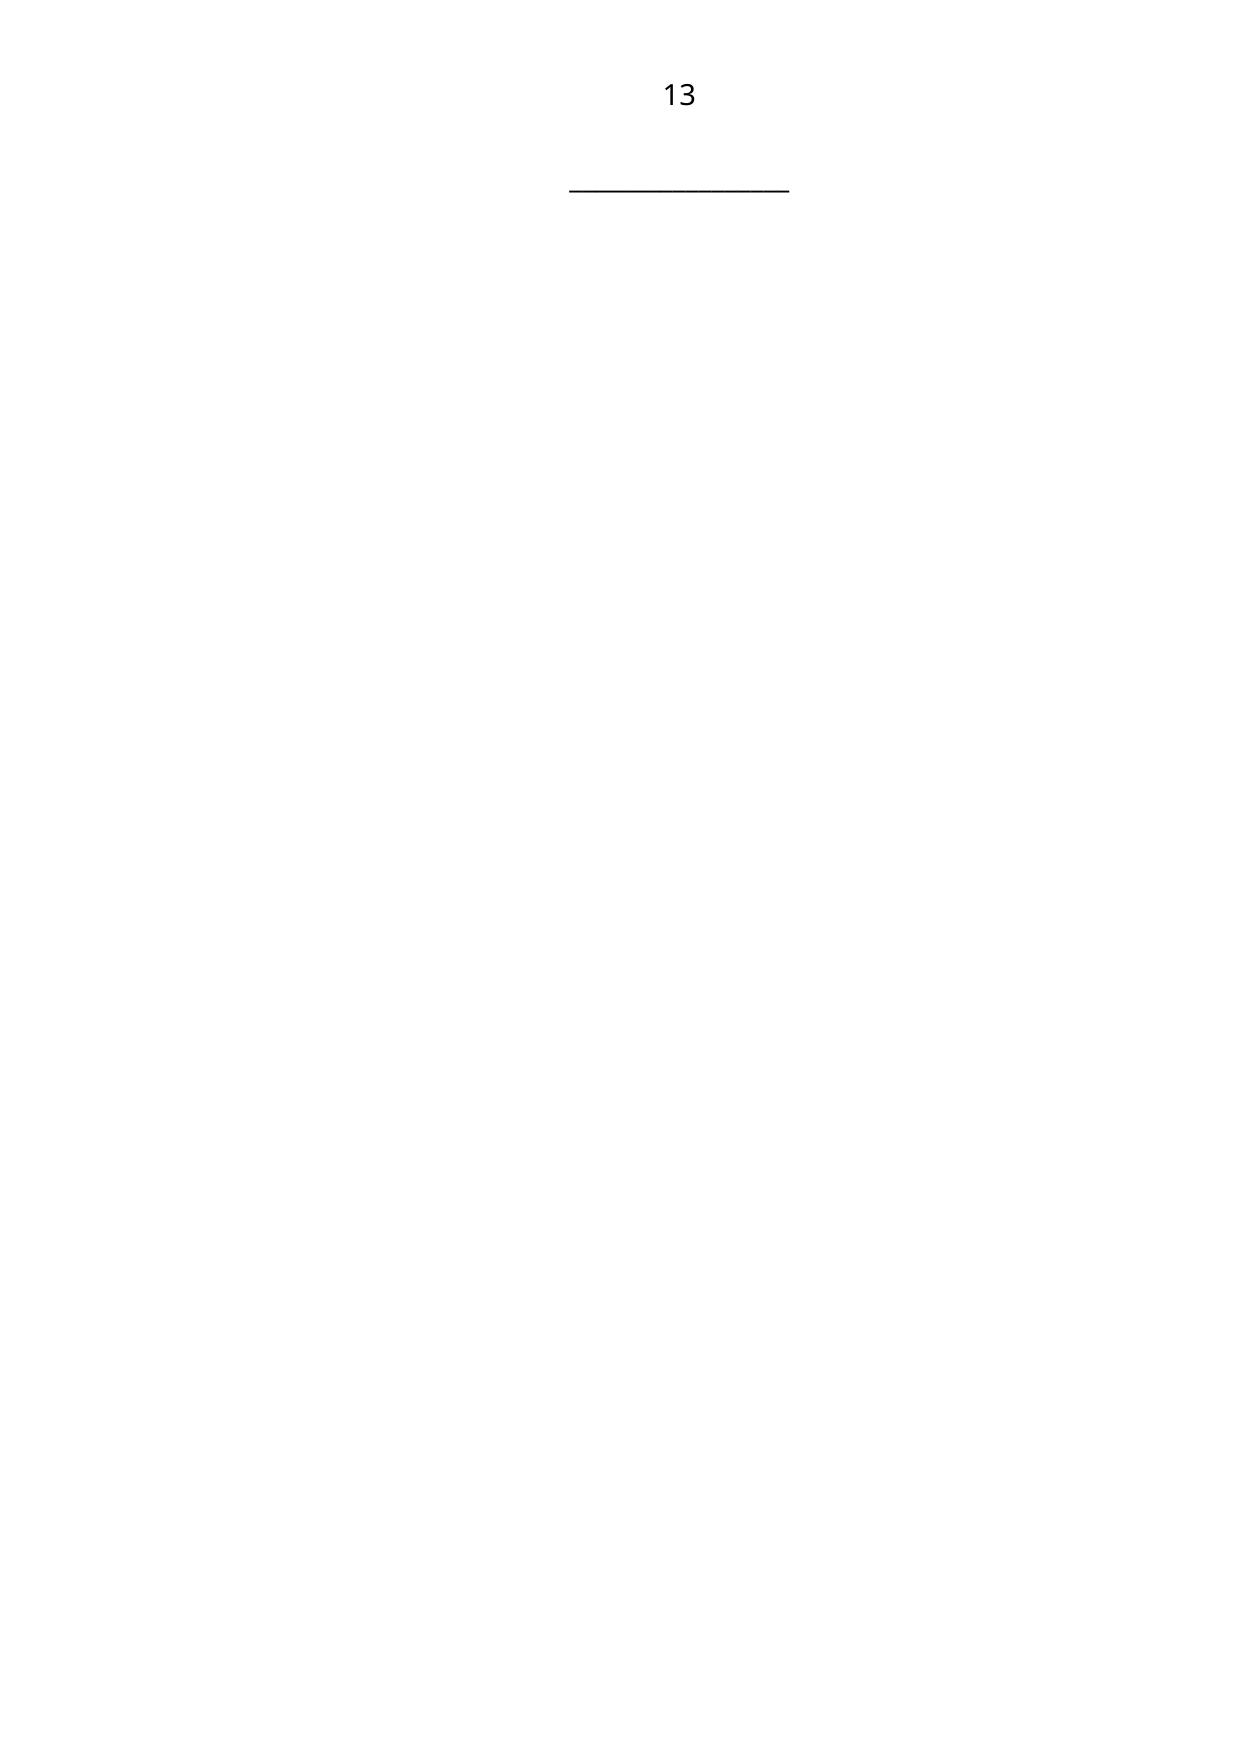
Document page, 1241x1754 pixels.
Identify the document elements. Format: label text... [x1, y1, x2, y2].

text _________________ [177, 158, 1181, 197]
